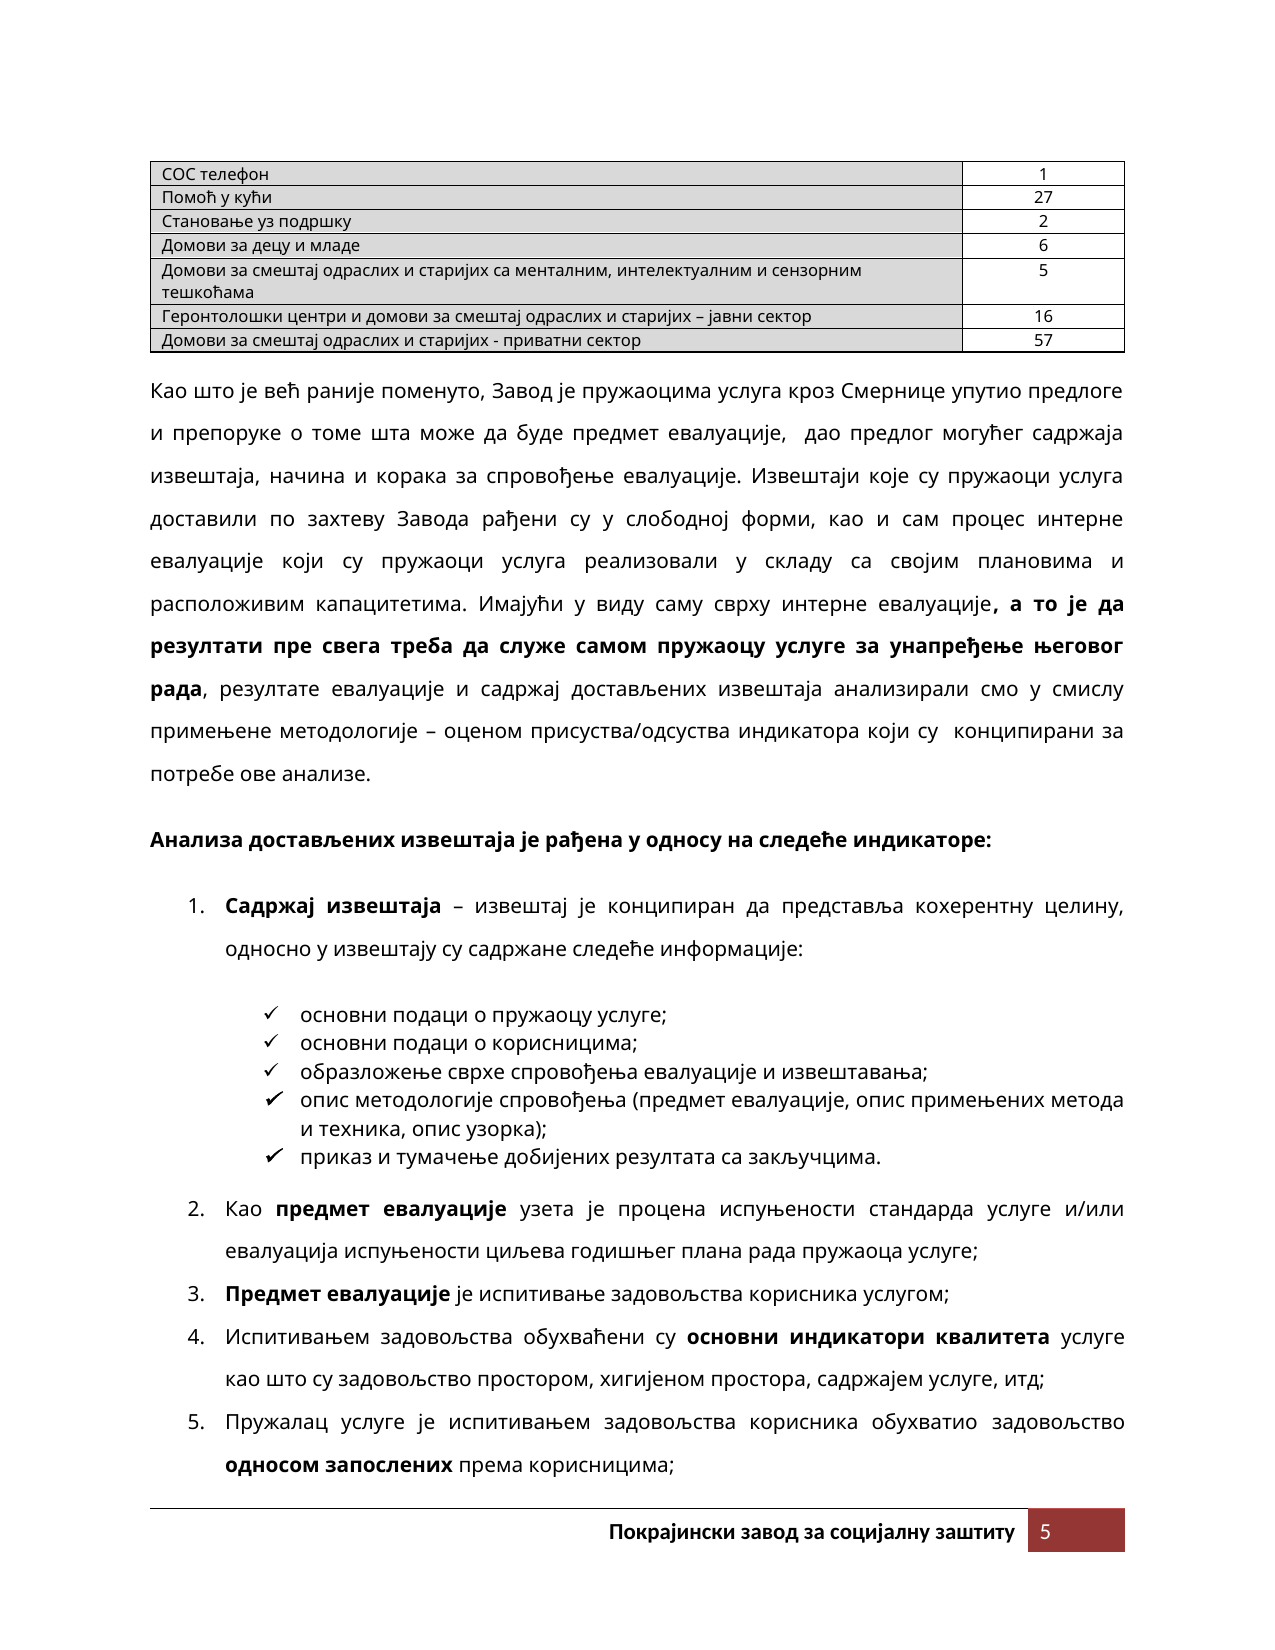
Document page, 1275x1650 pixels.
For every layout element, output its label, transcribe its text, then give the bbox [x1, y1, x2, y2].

list Као предмет евалуације узета је процена испуњености стандарда услуге и/или евалуација испуњености циљева годишњег плана рада пружаоца услуге; [187, 1194, 1125, 1265]
list образложење сврхе спровођења евалуације и извештавања; [262, 1057, 1125, 1085]
text Анализа достављених извештаја је рађена у односу на следеће индикаторе: [150, 825, 1125, 854]
list основни подаци о корисницима; [262, 1028, 1125, 1057]
table_cell 2 [963, 210, 1124, 232]
table_cell Геронтолошки центри и домови за смештај одраслих и старијих – јавни сектор [151, 305, 962, 328]
table_cell Помоћ у кући [151, 186, 962, 209]
table_cell 5 [963, 259, 1124, 304]
list Садржај извештаја – извештај је конципиран да представља кохерентну целину, односно у извештају су садржане следеће информације: [187, 891, 1125, 962]
table_cell 1 [963, 162, 1124, 185]
table_cell Становање уз подршку [151, 210, 962, 232]
list приказ и тумачење добијених резултата са закључцима. [262, 1142, 1125, 1171]
list Испитивањем задовољства обухваћени су основни индикатори квалитета услуге као што су задовољство простором, хигијеном простора, садржајем услуге, итд; [187, 1322, 1125, 1393]
table_cell Домови за смештај одраслих и старијих - приватни сектор [151, 329, 962, 351]
table_cell СОС телефон [151, 162, 962, 185]
table_cell 16 [963, 305, 1124, 328]
table_cell 6 [963, 234, 1124, 257]
text Као што је већ раније поменуто, Завод је пружаоцима услуга кроз Смернице упутио предлоге и препоруке о томе шта може да буде предмет евалуације, дао предлог могућег садржаја извештаја, начина и корака за спровођење евалуације. Извештаји које су пружаоци услуга доставили по захтеву Завода рађени су у слободној форми, као и сам процес интерне евалуације који су пружаоци услуга реализовали у складу са својим плановима и расположивим капацитетима. Имајући у виду саму сврху интерне евалуације, а то је да резултати пре свега треба да служе самом пружаоцу услуге за унапређење његовог рада, резултате евалуације и садржај достављених извештаја анализирали смо у смислу примењене методологије – оценом присуства/одсуства индикатора који су конципирани за потребе ове анализе. [150, 376, 1125, 788]
table_cell 57 [963, 329, 1124, 351]
table_cell Домови за децу и младе [151, 234, 962, 257]
list опис методологије спровођења (предмет евалуације, опис примењених метода и техника, опис узорка); [262, 1085, 1125, 1142]
list основни подаци о пружаоцу услуге; [262, 1000, 1125, 1028]
table_cell 27 [963, 186, 1124, 209]
list Пружалац услуге је испитивањем задовољства корисника обухватио задовољство односом запослених према корисницима; [187, 1407, 1125, 1478]
list Предмет евалуације је испитивање задовољства корисника услугом; [187, 1279, 1125, 1308]
table_cell Домови за смештај одраслих и старијих са менталним, интелектуалним и сензорним тешкоћама [151, 259, 962, 304]
